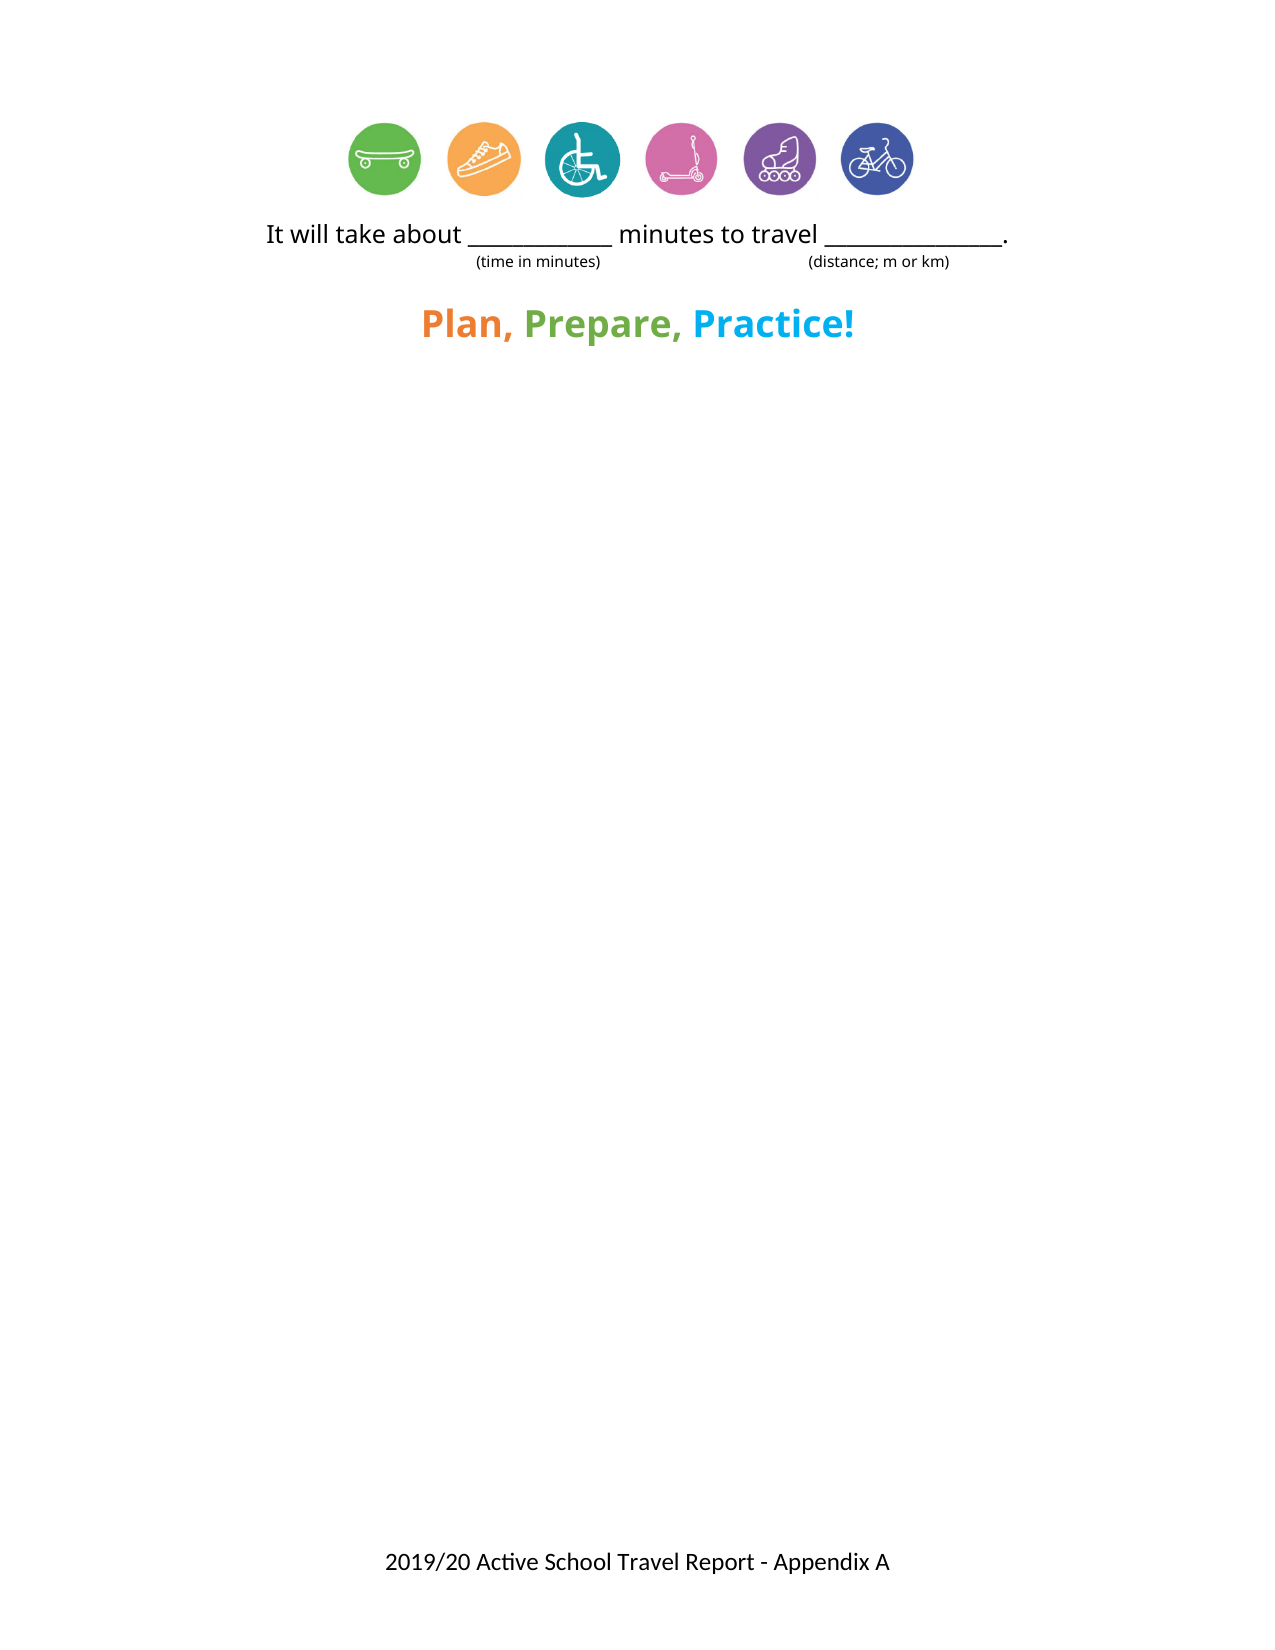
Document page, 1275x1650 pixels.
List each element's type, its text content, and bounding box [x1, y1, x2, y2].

text (time in minutes) (distance; m or km) [150, 251, 1125, 272]
text It will take about _____________ minutes to travel ________________. [150, 217, 1125, 251]
text Plan, Prepare, Practice! [150, 297, 1125, 348]
picture [335, 112, 940, 217]
